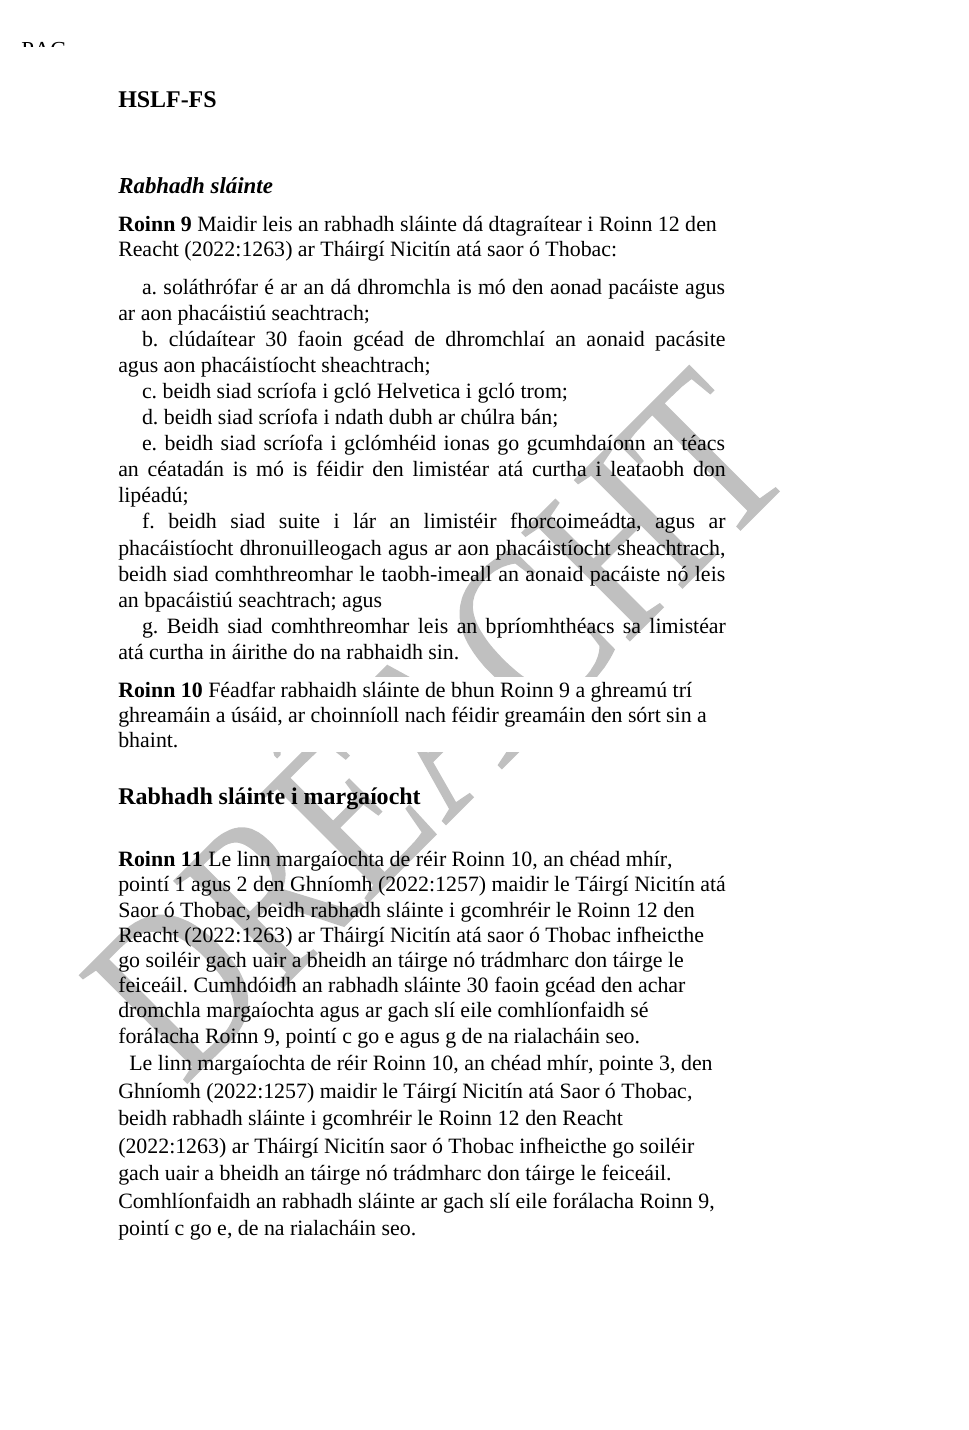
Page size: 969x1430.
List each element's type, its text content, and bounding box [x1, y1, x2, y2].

text Rabhadh sláinte i margaíocht [118, 782, 726, 810]
text Rabhadh sláinte [118, 172, 726, 198]
text c. beidh siad scríofa i gcló Helvetica i gcló trom; [118, 378, 726, 404]
text Roinn 9 Maidir leis an rabhadh sláinte dá dtagraítear i Roinn 12 den Reacht (2022:1263) ar Tháirgí Nicitín atá saor ó Thobac: [118, 211, 726, 261]
text f. beidh siad suite i lár an limistéir fhorcoimeádta, agus ar phacáistíocht dhronuilleogach agus ar aon phacáistíocht sheachtrach, beidh siad comhthreomhar le taobh-imeall an aonaid pacáiste nó leis an bpacáistiú seachtrach; agus [118, 508, 726, 612]
text b. clúdaítear 30 faoin gcéad de dhromchlaí an aonaid pacásite agus aon phacáistíocht sheachtrach; [118, 326, 726, 378]
text a. soláthrófar é ar an dá dhromchla is mó den aonad pacáiste agus ar aon phacáistiú seachtrach; [118, 274, 726, 326]
text Roinn 11 Le linn margaíochta de réir Roinn 10, an chéad mhír, pointí 1 agus 2 den Ghníomh (2022:1257) maidir le Táirgí Nicitín atá Saor ó Thobac, beidh rabhadh sláinte i gcomhréir le Roinn 12 den Reacht (2022:1263) ar Tháirgí Nicitín atá saor ó Thobac infheicthe go soiléir gach uair a bheidh an táirge nó trádmharc don táirge le feiceáil. Cumhdóidh an rabhadh sláinte 30 faoin gcéad den achar dromchla margaíochta agus ar gach slí eile comhlíonfaidh sé forálacha Roinn 9, pointí c go e agus g de na rialacháin seo. [118, 846, 726, 1048]
text g. Beidh siad comhthreomhar leis an bpríomhthéacs sa limistéar atá curtha in áirithe do na rabhaidh sin. [118, 612, 726, 664]
text e. beidh siad scríofa i gclómhéid ionas go gcumhdaíonn an téacs an céatadán is mó is féidir den limistéar atá curtha i leataobh don lipéadú; [118, 430, 726, 508]
text Roinn 10 Féadfar rabhaidh sláinte de bhun Roinn 9 a ghreamú trí ghreamáin a úsáid, ar choinníoll nach féidir greamáin den sórt sin a bhaint. [118, 677, 726, 752]
text Le linn margaíochta de réir Roinn 10, an chéad mhír, pointe 3, den Ghníomh (2022:1257) maidir le Táirgí Nicitín atá Saor ó Thobac, beidh rabhadh sláinte i gcomhréir le Roinn 12 den Reacht (2022:1263) ar Tháirgí Nicitín saor ó Thobac infheicthe go soiléir gach uair a bheidh an táirge nó trádmharc don táirge le feiceáil. Comhlíonfaidh an rabhadh sláinte ar gach slí eile forálacha Roinn 9, pointí c go e, de na rialacháin seo. [118, 1048, 726, 1240]
text d. beidh siad scríofa i ndath dubh ar chúlra bán; [118, 404, 726, 430]
